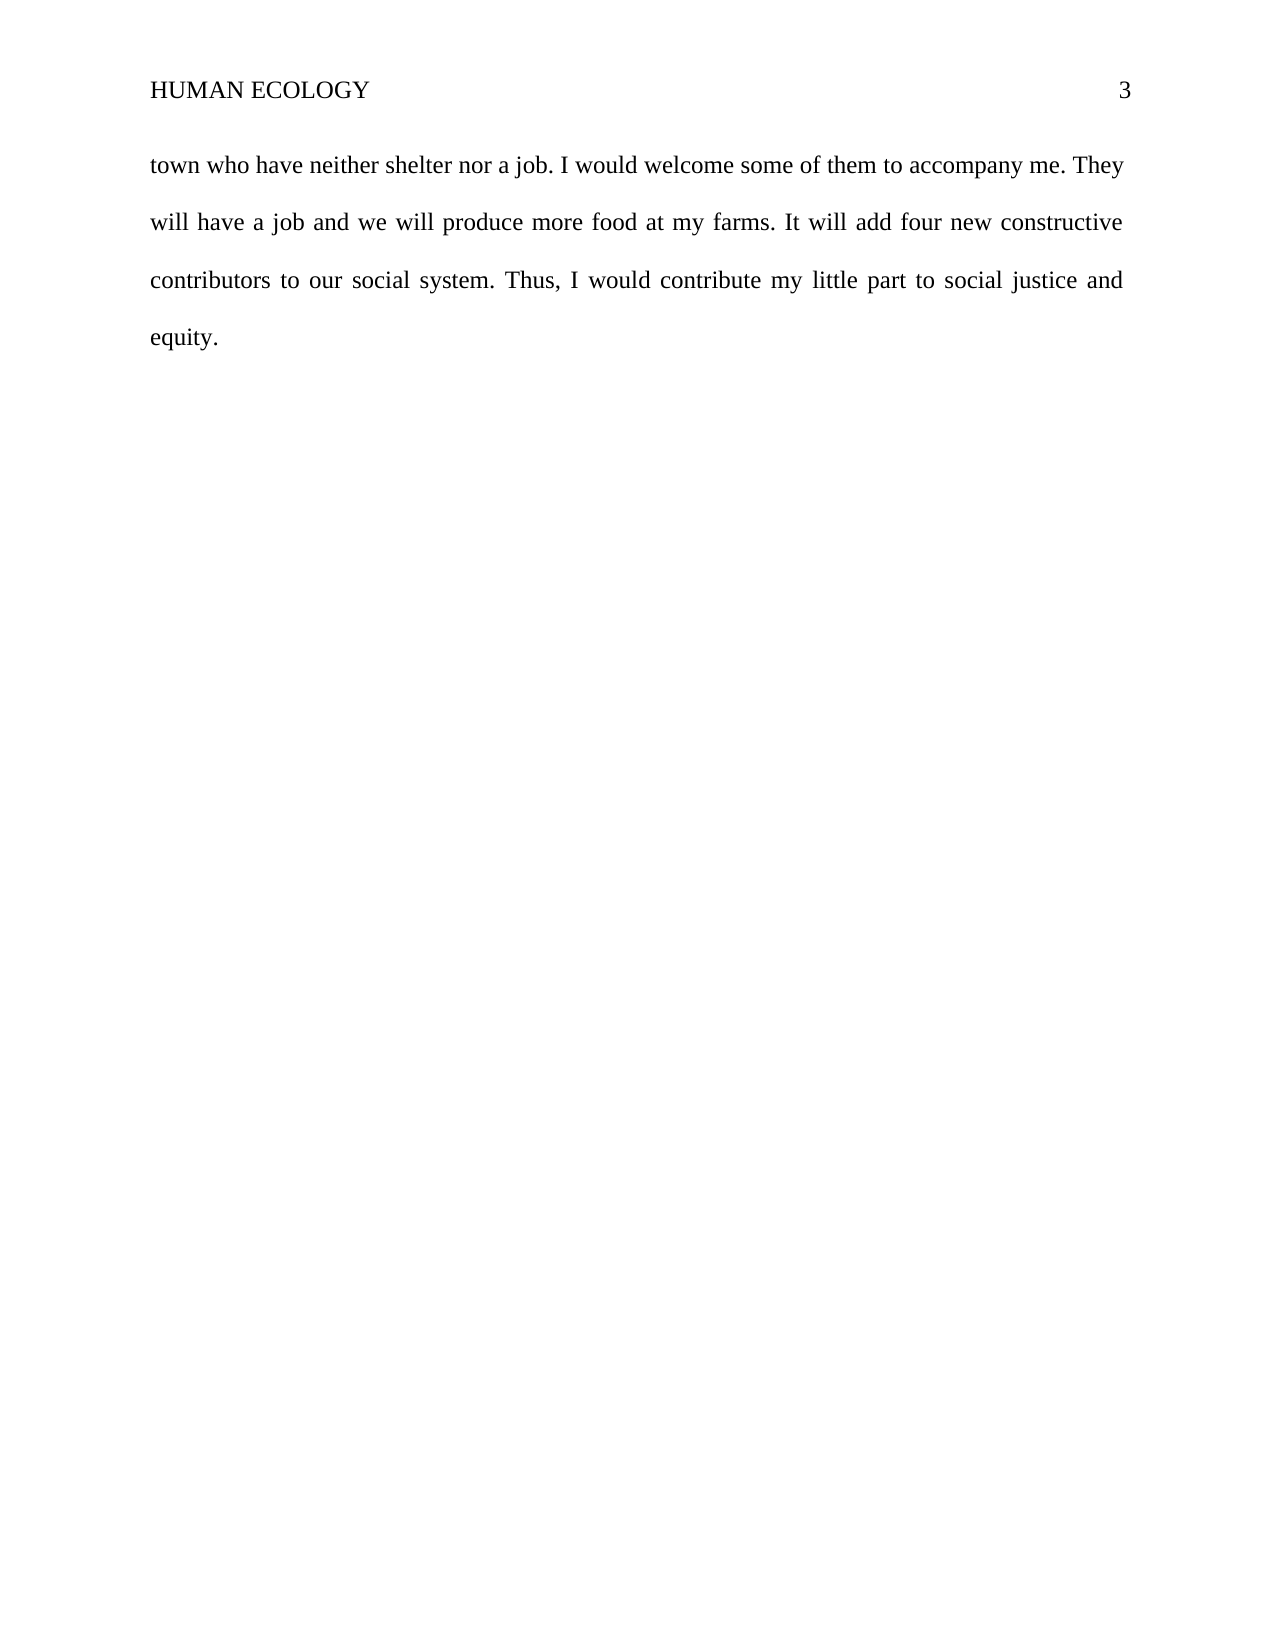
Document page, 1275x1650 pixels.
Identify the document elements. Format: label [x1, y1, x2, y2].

list [150, 150, 1125, 351]
